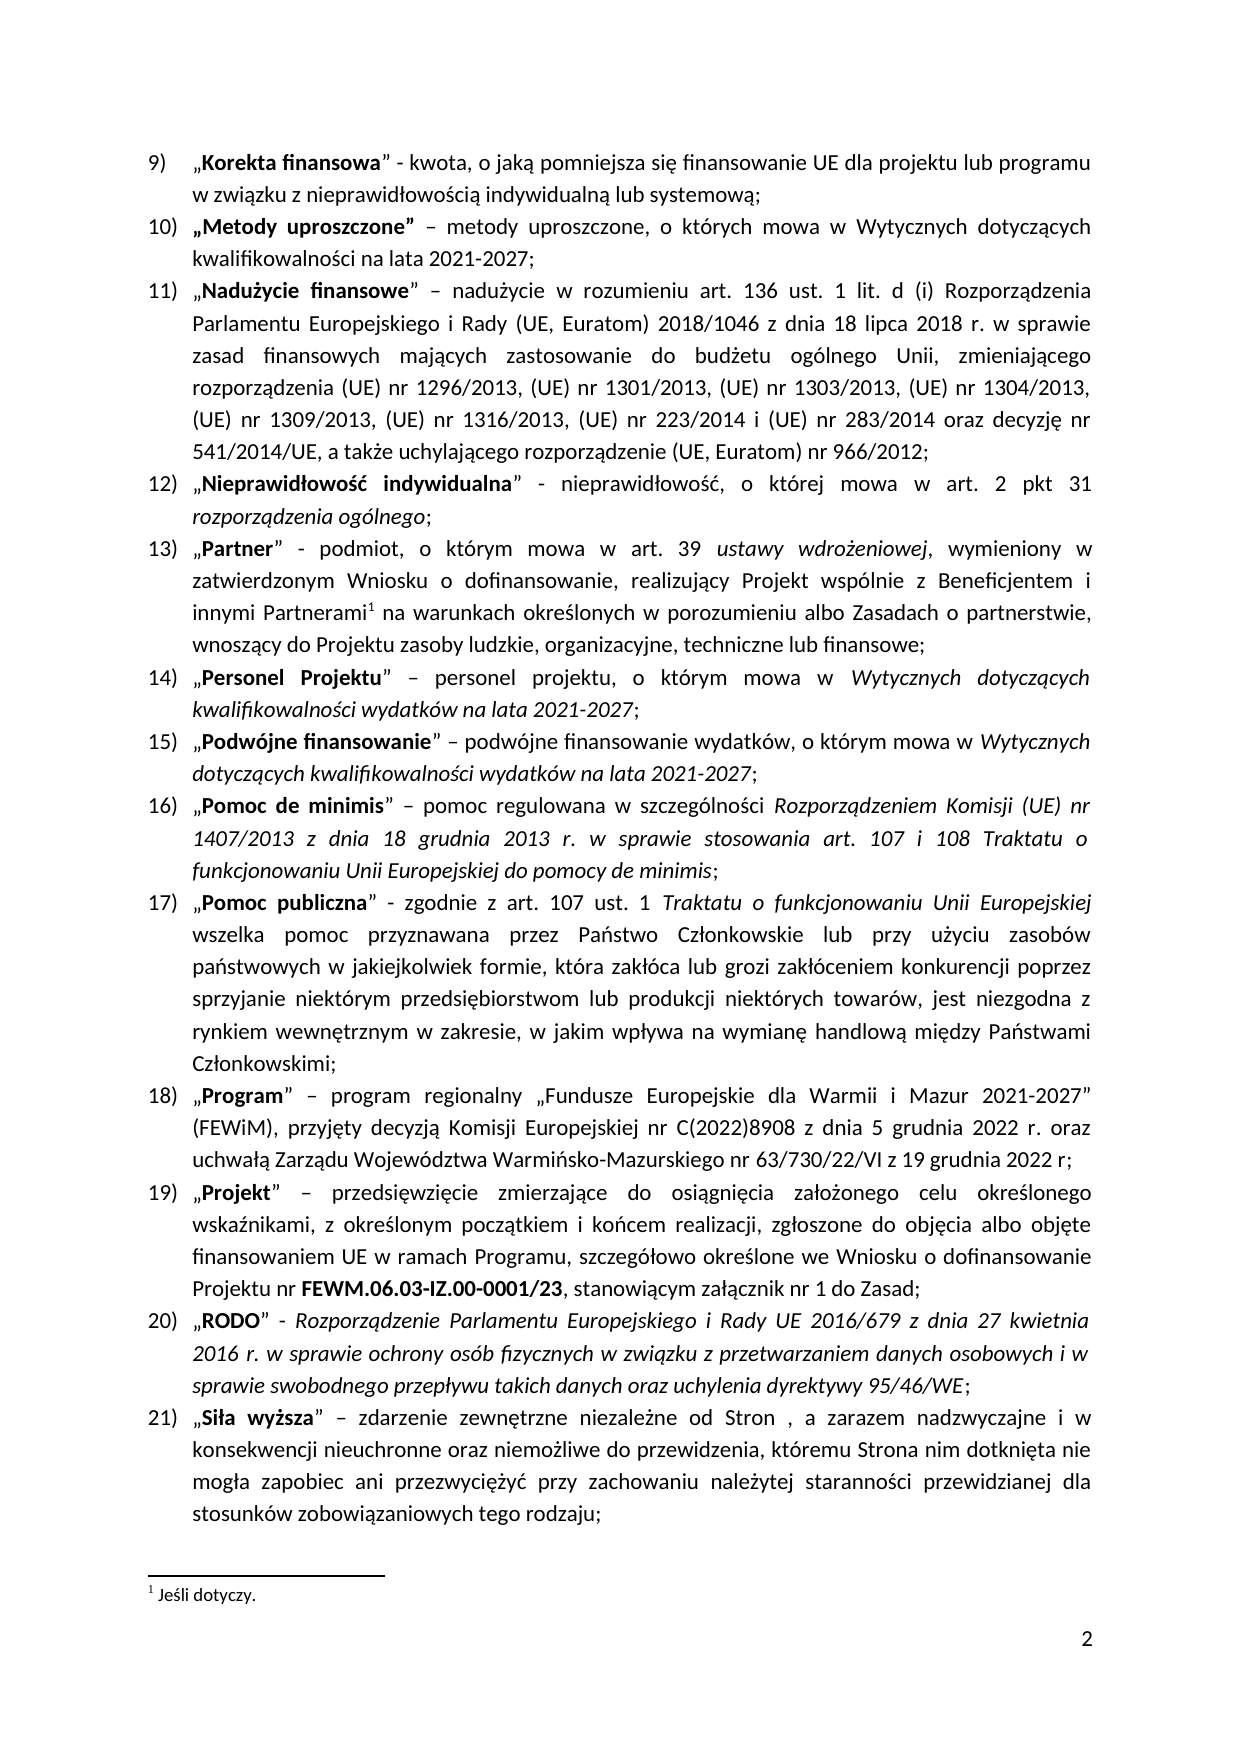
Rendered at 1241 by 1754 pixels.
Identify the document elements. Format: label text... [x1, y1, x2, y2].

list „Pomoc publiczna” - zgodnie z art. 107 ust. 1 Traktatu o funkcjonowaniu Unii Europejskiej wszelka pomoc przyznawana przez Państwo Członkowskie lub przy użyciu zasobów państwowych w jakiejkolwiek formie, która zakłóca lub grozi zakłóceniem konkurencji poprzez sprzyjanie niektórym przedsiębiorstwom lub produkcji niektórych towarów, jest niezgodna z rynkiem wewnętrznym w zakresie, w jakim wpływa na wymianę handlową między Państwami Członkowskimi; [148, 888, 1092, 1077]
list „Projekt” – przedsięwzięcie zmierzające do osiągnięcia założonego celu określonego wskaźnikami, z określonym początkiem i końcem realizacji, zgłoszone do objęcia albo objęte finansowaniem UE w ramach Programu, szczegółowo określone we Wniosku o dofinansowanie Projektu nr FEWM.06.03-IZ.00-0001/23, stanowiącym załącznik nr 1 do Zasad; [148, 1178, 1092, 1302]
list „Pomoc de minimis” – pomoc regulowana w szczególności Rozporządzeniem Komisji (UE) nr 1407/2013 z dnia 18 grudnia 2013 r. w sprawie stosowania art. 107 i 108 Traktatu o funkcjonowaniu Unii Europejskiej do pomocy de minimis; [148, 791, 1092, 884]
list „Korekta finansowa” - kwota, o jaką pomniejsza się finansowanie UE dla projektu lub programu w związku z nieprawidłowością indywidualną lub systemową; [148, 148, 1092, 208]
list „Metody uproszczone” – metody uproszczone, o których mowa w Wytycznych dotyczących kwalifikowalności na lata 2021-2027; [148, 212, 1092, 272]
list „RODO” - Rozporządzenie Parlamentu Europejskiego i Rady UE 2016/679 z dnia 27 kwietnia 2016 r. w sprawie ochrony osób fizycznych w związku z przetwarzaniem danych osobowych i w sprawie swobodnego przepływu takich danych oraz uchylenia dyrektywy 95/46/WE; [148, 1306, 1092, 1399]
list „Nadużycie finansowe” – nadużycie w rozumieniu art. 136 ust. 1 lit. d (i) Rozporządzenia Parlamentu Europejskiego i Rady (UE, Euratom) 2018/1046 z dnia 18 lipca 2018 r. w sprawie zasad finansowych mających zastosowanie do budżetu ogólnego Unii, zmieniającego rozporządzenia (UE) nr 1296/2013, (UE) nr 1301/2013, (UE) nr 1303/2013, (UE) nr 1304/2013, (UE) nr 1309/2013, (UE) nr 1316/2013, (UE) nr 223/2014 i (UE) nr 283/2014 oraz decyzję nr 541/2014/UE, a także uchylającego rozporządzenie (UE, Euratom) nr 966/2012; [148, 276, 1092, 465]
list „Partner” - podmiot, o którym mowa w art. 39 ustawy wdrożeniowej, wymieniony w zatwierdzonym Wniosku o dofinansowanie, realizujący Projekt wspólnie z Beneficjentem i innymi Partnerami na warunkach określonych w porozumieniu albo Zasadach o partnerstwie, wnoszący do Projektu zasoby ludzkie, organizacyjne, techniczne lub finansowe; [148, 534, 1092, 658]
list „Personel Projektu” – personel projektu, o którym mowa w Wytycznych dotyczących kwalifikowalności wydatków na lata 2021-2027; [148, 663, 1092, 723]
list „Siła wyższa” – zdarzenie zewnętrzne niezależne od Stron , a zarazem nadzwyczajne i w konsekwencji nieuchronne oraz niemożliwe do przewidzenia, któremu Strona nim dotknięta nie mogła zapobiec ani przezwyciężyć przy zachowaniu należytej staranności przewidzianej dla stosunków zobowiązaniowych tego rodzaju; [148, 1403, 1092, 1528]
list „Program” – program regionalny „Fundusze Europejskie dla Warmii i Mazur 2021-2027” (FEWiM), przyjęty decyzją Komisji Europejskiej nr C(2022)8908 z dnia 5 grudnia 2022 r. oraz uchwałą Zarządu Województwa Warmińsko-Mazurskiego nr 63/730/22/VI z 19 grudnia 2022 r; [148, 1081, 1092, 1173]
list „Nieprawidłowość indywidualna” - nieprawidłowość, o której mowa w art. 2 pkt 31 rozporządzenia ogólnego; [148, 469, 1092, 530]
list „Podwójne finansowanie” – podwójne finansowanie wydatków, o którym mowa w Wytycznych dotyczących kwalifikowalności wydatków na lata 2021-2027; [148, 727, 1092, 787]
